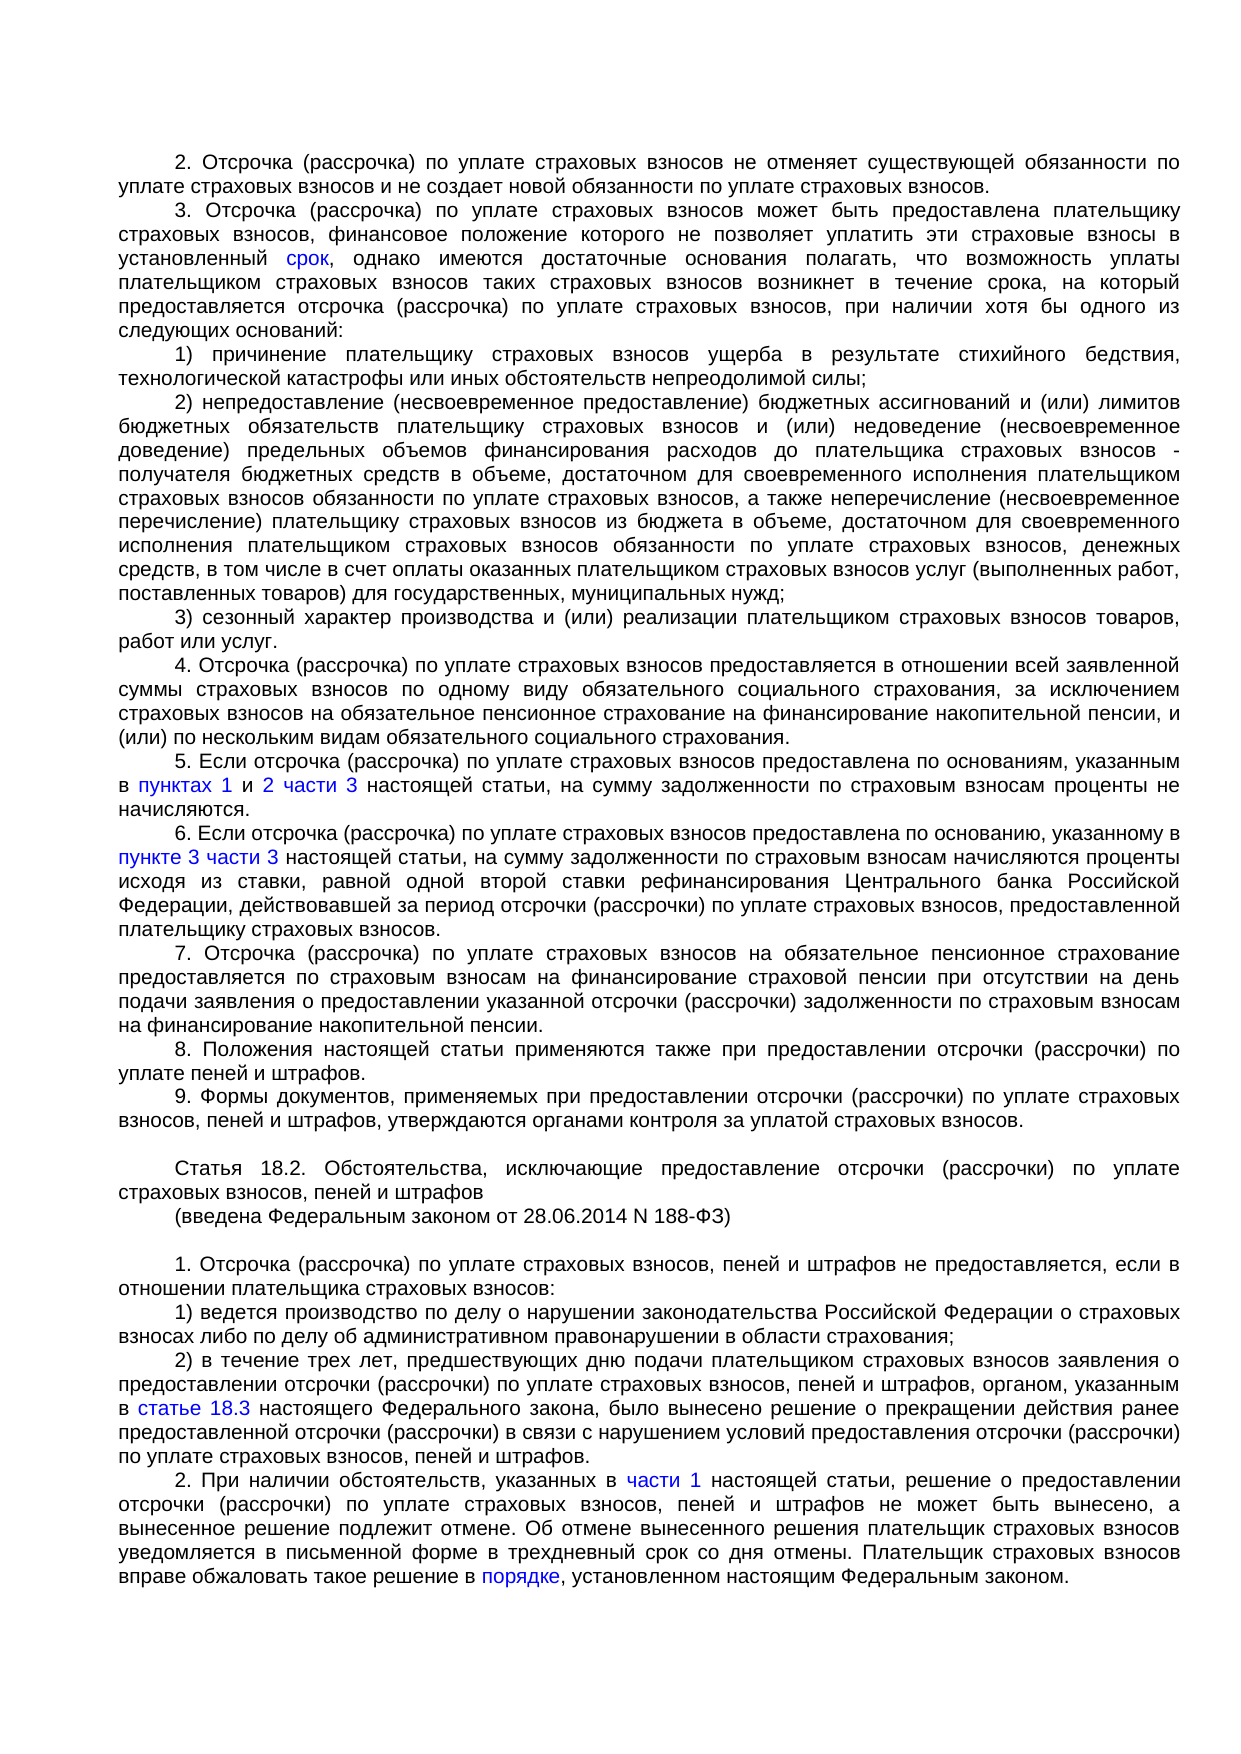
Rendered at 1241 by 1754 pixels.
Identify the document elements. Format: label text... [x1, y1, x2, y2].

text 3. Отсрочка (рассрочка) по уплате страховых взносов может быть предоставлена плательщику страховых взносов, финансовое положение которого не позволяет уплатить эти страховые взносы в установленный срок, однако имеются достаточные основания полагать, что возможность уплаты плательщиком страховых взносов таких страховых взносов возникнет в течение срока, на который предоставляется отсрочка (рассрочка) по уплате страховых взносов, при наличии хотя бы одного из следующих оснований: [118, 198, 1181, 342]
text 3) сезонный характер производства и (или) реализации плательщиком страховых взносов товаров, работ или услуг. [118, 605, 1181, 653]
text 6. Если отсрочка (рассрочка) по уплате страховых взносов предоставлена по основанию, указанному в пункте 3 части 3 настоящей статьи, на сумму задолженности по страховым взносам начисляются проценты исходя из ставки, равной одной второй ставки рефинансирования Центрального банка Российской Федерации, действовавшей за период отсрочки (рассрочки) по уплате страховых взносов, предоставленной плательщику страховых взносов. [118, 821, 1181, 941]
text 4. Отсрочка (рассрочка) по уплате страховых взносов предоставляется в отношении всей заявленной суммы страховых взносов по одному виду обязательного социального страхования, за исключением страховых взносов на обязательное пенсионное страхование на финансирование накопительной пенсии, и (или) по нескольким видам обязательного социального страхования. [118, 653, 1181, 749]
text (введена Федеральным законом от 28.06.2014 N 188-ФЗ) [118, 1204, 1181, 1228]
text 1) причинение плательщику страховых взносов ущерба в результате стихийного бедствия, технологической катастрофы или иных обстоятельств непреодолимой силы; [118, 342, 1181, 389]
text 7. Отсрочка (рассрочка) по уплате страховых взносов на обязательное пенсионное страхование предоставляется по страховым взносам на финансирование страховой пенсии при отсутствии на день подачи заявления о предоставлении указанной отсрочки (рассрочки) задолженности по страховым взносам на финансирование накопительной пенсии. [118, 941, 1181, 1036]
text 8. Положения настоящей статьи применяются также при предоставлении отсрочки (рассрочки) по уплате пеней и штрафов. [118, 1036, 1181, 1084]
text 5. Если отсрочка (рассрочка) по уплате страховых взносов предоставлена по основаниям, указанным в пунктах 1 и 2 части 3 настоящей статьи, на сумму задолженности по страховым взносам проценты не начисляются. [118, 749, 1181, 821]
text 1. Отсрочка (рассрочка) по уплате страховых взносов, пеней и штрафов не предоставляется, если в отношении плательщика страховых взносов: [118, 1252, 1181, 1300]
text 2. Отсрочка (рассрочка) по уплате страховых взносов не отменяет существующей обязанности по уплате страховых взносов и не создает новой обязанности по уплате страховых взносов. [118, 150, 1181, 198]
text 2) непредоставление (несвоевременное предоставление) бюджетных ассигнований и (или) лимитов бюджетных обязательств плательщику страховых взносов и (или) недоведение (несвоевременное доведение) предельных объемов финансирования расходов до плательщика страховых взносов - получателя бюджетных средств в объеме, достаточном для своевременного исполнения плательщиком страховых взносов обязанности по уплате страховых взносов, а также неперечисление (несвоевременное перечисление) плательщику страховых взносов из бюджета в объеме, достаточном для своевременного исполнения плательщиком страховых взносов обязанности по уплате страховых взносов, денежных средств, в том числе в счет оплаты оказанных плательщиком страховых взносов услуг (выполненных работ, поставленных товаров) для государственных, муниципальных нужд; [118, 389, 1181, 605]
text 1) ведется производство по делу о нарушении законодательства Российской Федерации о страховых взносах либо по делу об административном правонарушении в области страхования; [118, 1300, 1181, 1348]
text Статья 18.2. Обстоятельства, исключающие предоставление отсрочки (рассрочки) по уплате страховых взносов, пеней и штрафов [118, 1156, 1181, 1204]
text 9. Формы документов, применяемых при предоставлении отсрочки (рассрочки) по уплате страховых взносов, пеней и штрафов, утверждаются органами контроля за уплатой страховых взносов. [118, 1084, 1181, 1132]
text 2) в течение трех лет, предшествующих дню подачи плательщиком страховых взносов заявления о предоставлении отсрочки (рассрочки) по уплате страховых взносов, пеней и штрафов, органом, указанным в статье 18.3 настоящего Федерального закона, было вынесено решение о прекращении действия ранее предоставленной отсрочки (рассрочки) в связи с нарушением условий предоставления отсрочки (рассрочки) по уплате страховых взносов, пеней и штрафов. [118, 1348, 1181, 1468]
text 2. При наличии обстоятельств, указанных в части 1 настоящей статьи, решение о предоставлении отсрочки (рассрочки) по уплате страховых взносов, пеней и штрафов не может быть вынесено, а вынесенное решение подлежит отмене. Об отмене вынесенного решения плательщик страховых взносов уведомляется в письменной форме в трехдневный срок со дня отмены. Плательщик страховых взносов вправе обжаловать такое решение в порядке, установленном настоящим Федеральным законом. [118, 1468, 1181, 1587]
